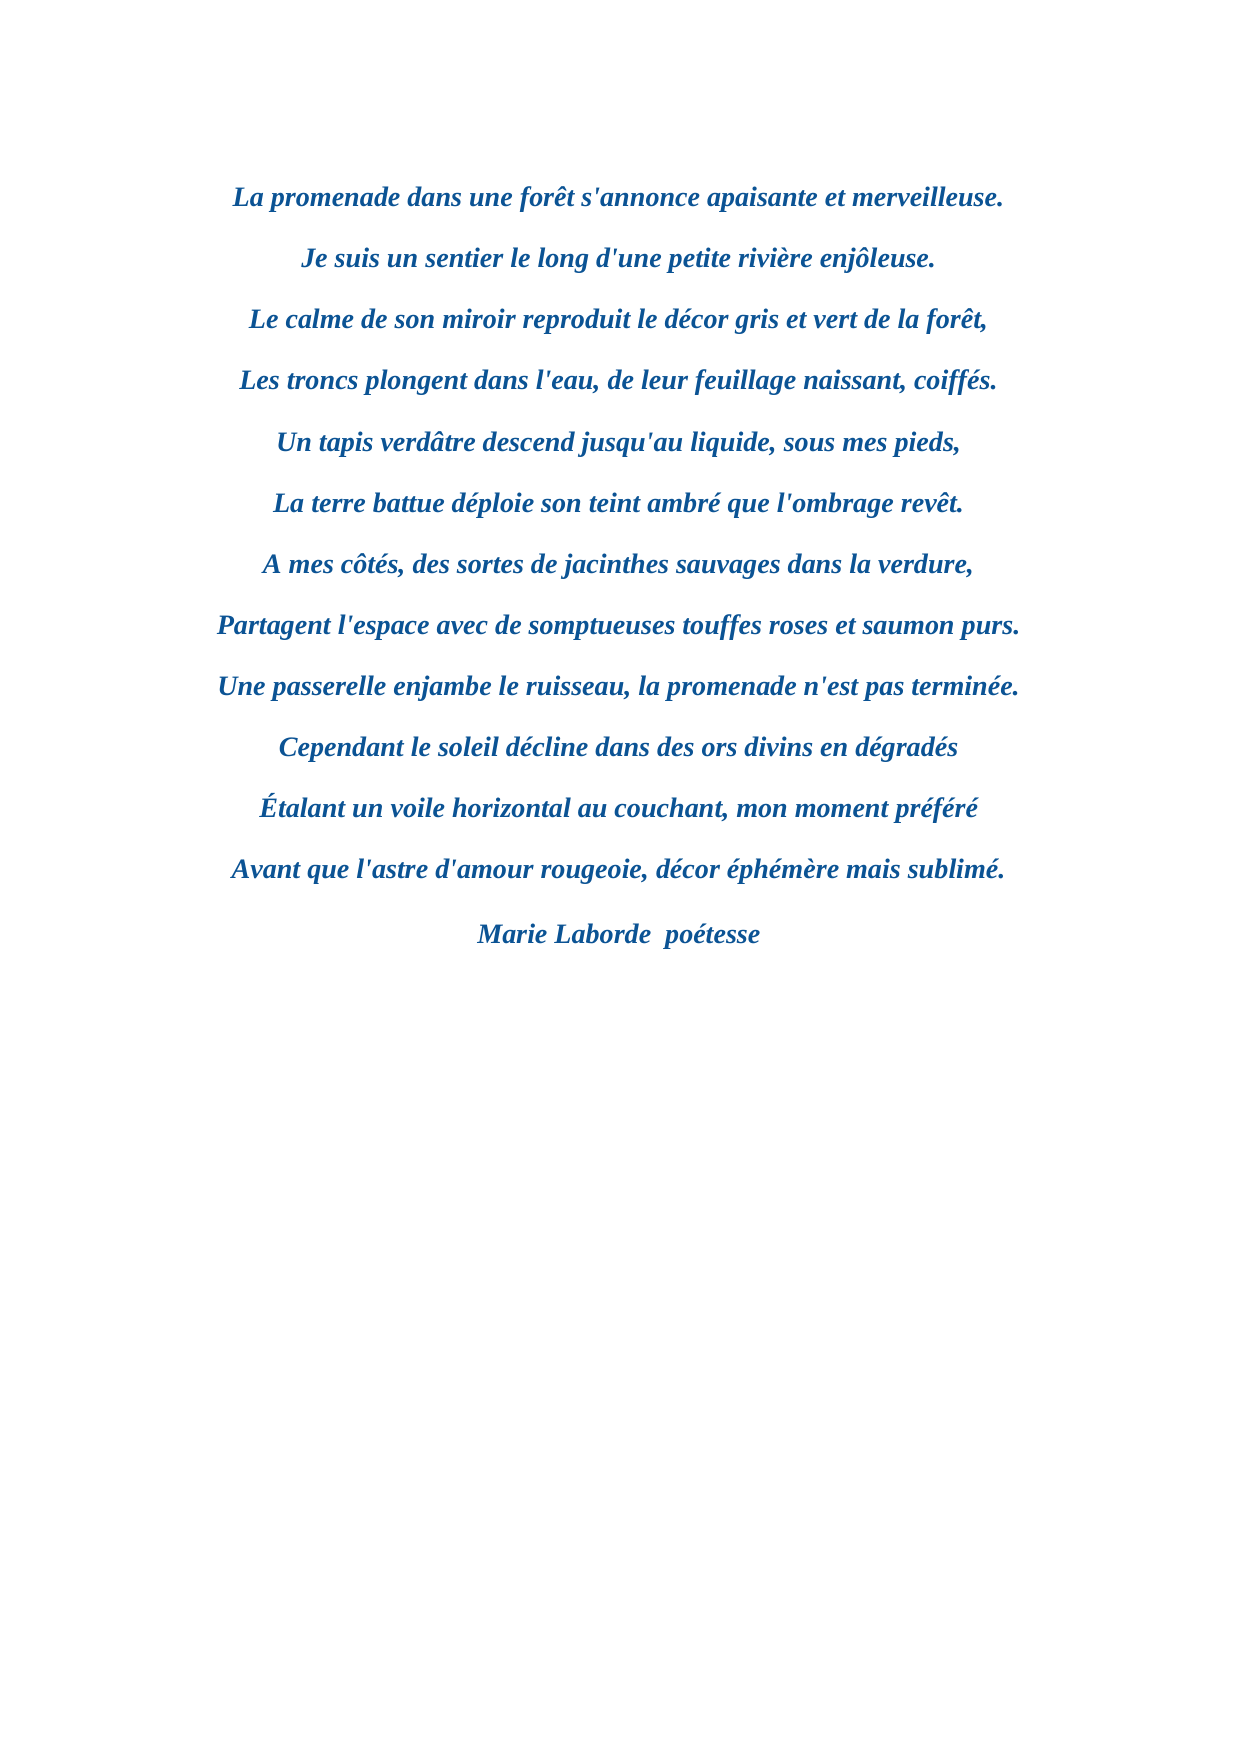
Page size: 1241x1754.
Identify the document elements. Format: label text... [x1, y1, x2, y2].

text La terre battue déploie son teint ambré que l'ombrage revêt. [148, 486, 1093, 518]
text Je suis un sentier le long d'une petite rivière enjôleuse. [148, 241, 1093, 273]
text Cependant le soleil décline dans des ors divins en dégradés [148, 730, 1093, 763]
text La promenade dans une forêt s'annonce apaisante et merveilleuse. [148, 180, 1093, 212]
text Une passerelle enjambe le ruisseau, la promenade n'est pas terminée. [148, 669, 1093, 702]
text Marie Laborde poétesse [148, 917, 1093, 950]
text A mes côtés, des sortes de jacinthes sauvages dans la verdure, [148, 547, 1093, 579]
text Un tapis verdâtre descend jusqu'au liquide, sous mes pieds, [148, 424, 1093, 457]
text Les troncs plongent dans l'eau, de leur feuillage naissant, coiffés. [148, 363, 1093, 396]
text Partagent l'espace avec de somptueuses touffes roses et saumon purs. [148, 608, 1093, 640]
text Étalant un voile horizontal au couchant, mon moment préféré [148, 791, 1093, 824]
text Avant que l'astre d'amour rougeoie, décor éphémère mais sublimé. [148, 853, 1093, 885]
text Le calme de son miroir reproduit le décor gris et vert de la forêt, [148, 302, 1093, 335]
